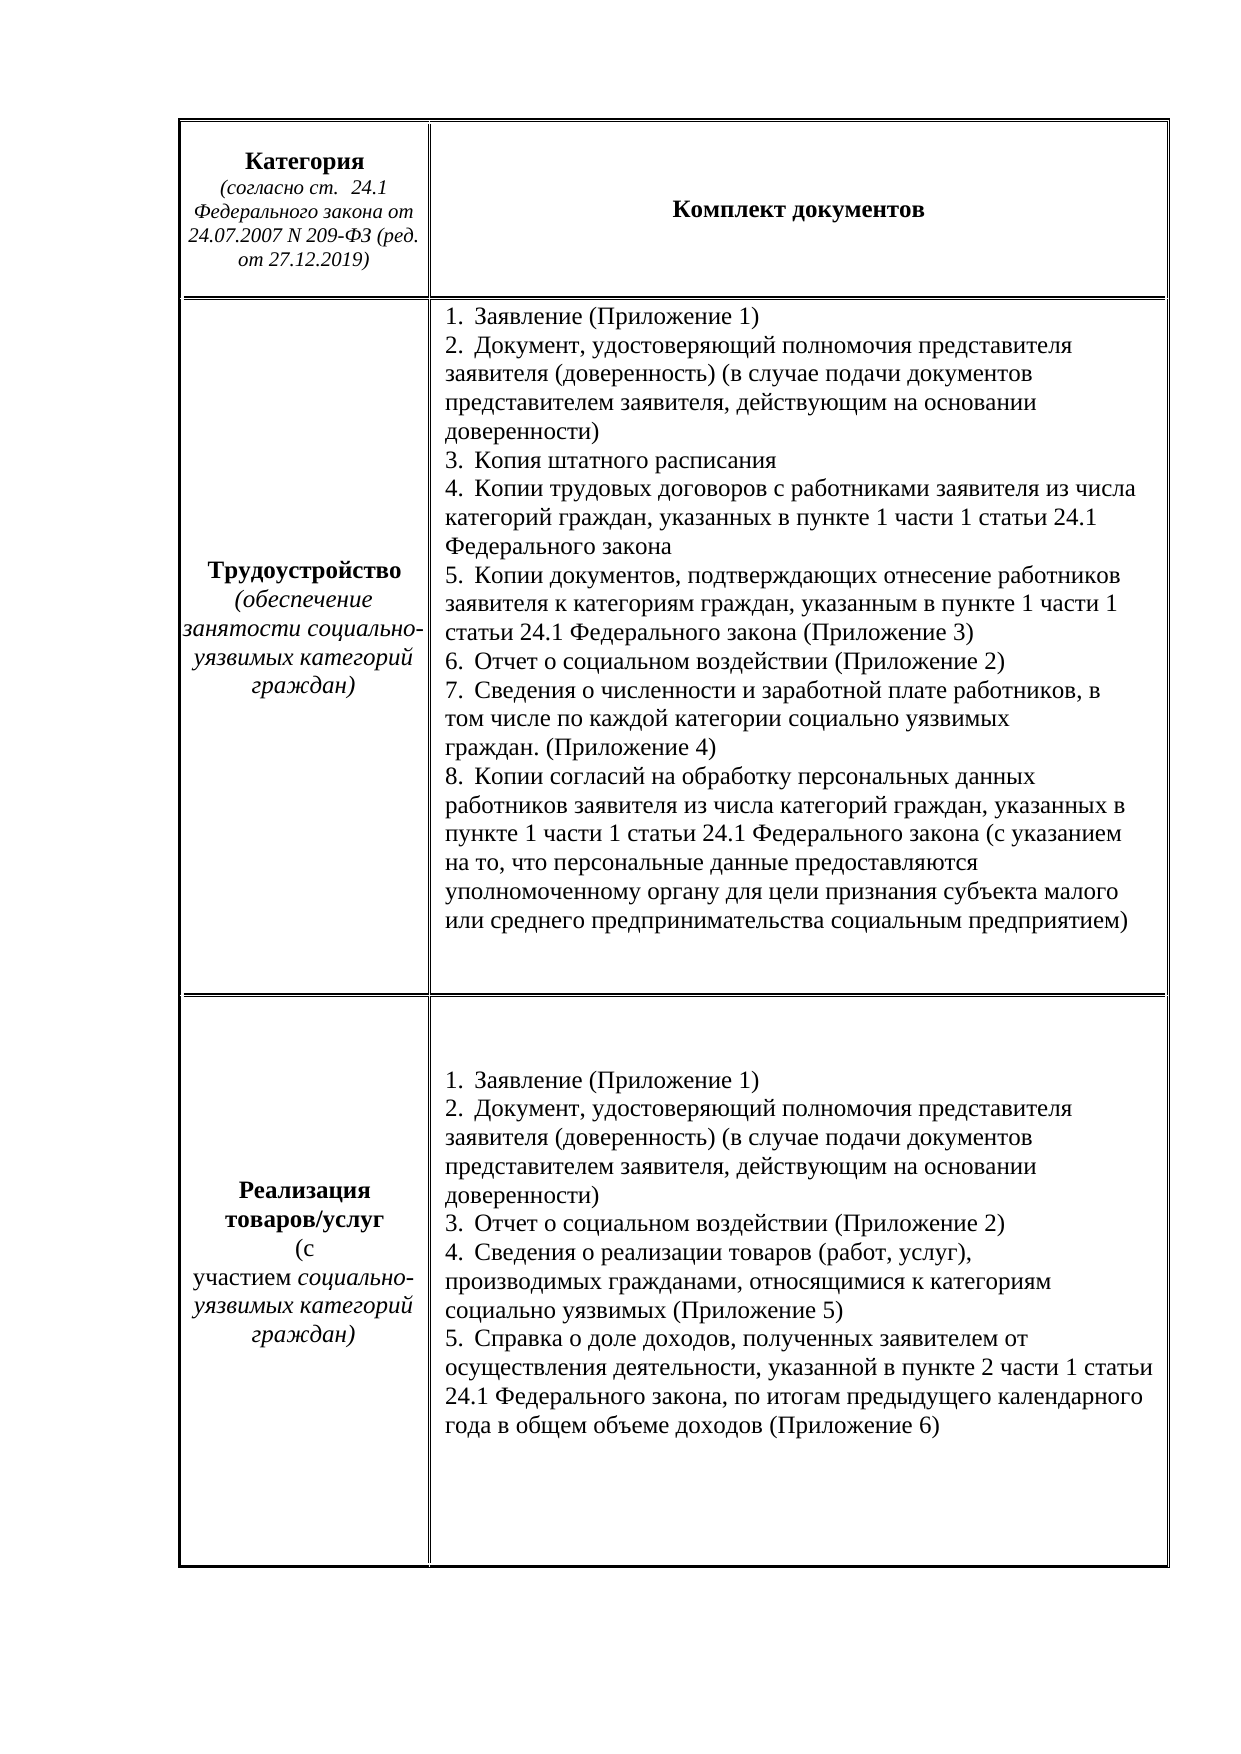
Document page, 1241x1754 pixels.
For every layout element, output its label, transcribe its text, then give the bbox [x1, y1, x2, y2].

table_header Комплект документов [430, 122, 1167, 296]
table_cell Заявление (Приложение 1) Документ, удостоверяющий полномочия представителя заявителя (доверенность) (в случае подачи документов представителем заявителя, действующим на основании доверенности) Отчет о социальном воздействии (Приложение 2) Сведения о реализации товаров (работ, услуг), производимых гражданами, относящимися к категориям социально уязвимых (Приложение 5) Справка о доле доходов, полученных заявителем от осуществления деятельности, указанной в пункте 2 части 1 статьи 24.1 Федерального закона, по итогам предыдущего календарного года в общем объеме доходов (Приложение 6) [430, 993, 1167, 1565]
table_cell Заявление (Приложение 1) Документ, удостоверяющий полномочия представителя заявителя (доверенность) (в случае подачи документов представителем заявителя, действующим на основании доверенности) Копия штатного расписания Копии трудовых договоров с работниками заявителя из числа категорий граждан, указанных в пункте 1 части 1 статьи 24.1 Федерального закона Копии документов, подтверждающих отнесение работников заявителя к категориям граждан, указанным в пункте 1 части 1 статьи 24.1 Федерального закона (Приложение 3) Отчет о социальном воздействии (Приложение 2) Сведения о численности и заработной плате работников, в том числе по каждой категории социально уязвимых граждан. (Приложение 4) Копии согласий на обработку персональных данных работников заявителя из числа категорий граждан, указанных в пункте 1 части 1 статьи 24.1 Федерального закона (с указанием на то, что персональные данные предоставляются уполномоченному органу для цели признания субъекта малого или среднего предпринимательства социальным предприятием) [431, 296, 1167, 993]
table_header Категория (согласно ст. 24.1 Федерального закона от 24.07.2007 N 209-ФЗ (ред. от 27.12.2019) [181, 122, 429, 296]
table_cell Трудоустройство (обеспечение занятости социально-уязвимых категорий граждан) [181, 296, 428, 993]
table_cell Реализация товаров/услуг (с участием социально-уязвимых категорий граждан) [181, 993, 429, 1565]
